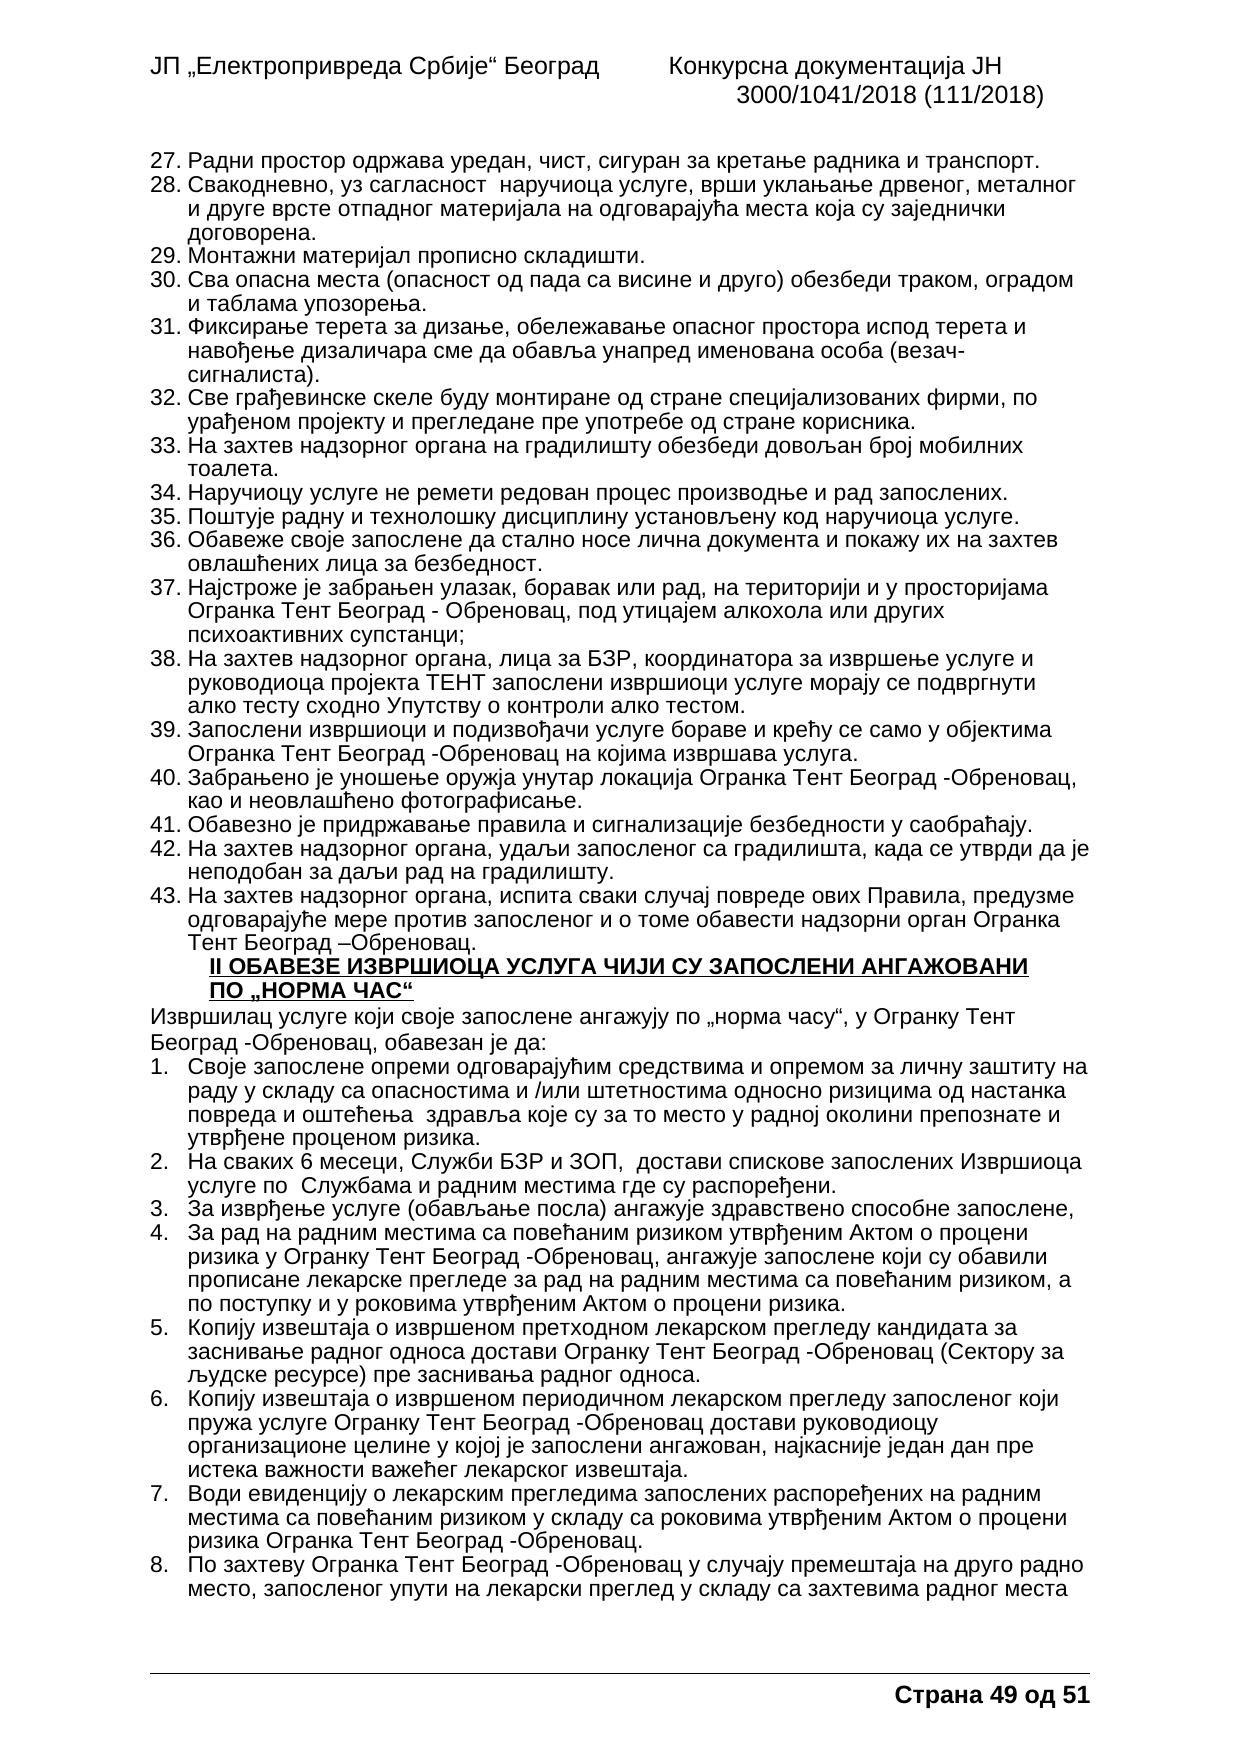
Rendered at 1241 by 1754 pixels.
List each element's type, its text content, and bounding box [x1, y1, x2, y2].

list Свакодневно, уз сагласност наручиоца услуге, врши уклањање дрвеног, металног и друге врсте отпадног материјала на одговарајућа места која су заједнички договорена. [150, 174, 1090, 245]
text Извршилац услуге који своје запослене ангажују по „норма часу“, у Огранку Тент Београд -Обреновац, обавезан је да: [150, 1003, 1090, 1056]
list Фиксирање терета за дизање, обележавање опасног простора испод терета и навођење дизаличара сме да обавља унапред именована особа (везач-сигналиста). [150, 316, 1090, 387]
list Копију извештаја о извршеном периодичном лекарском прегледу запосленог који пружа услуге Огранку Тент Београд -Обреновац достави руководиоцу организационе целине у којој је запослени ангажован, најкасније један дан пре истека важности важећег лекарског извештаја. [150, 1388, 1090, 1483]
list Забрањено је уношење оружја унутар локација Огранка Тент Београд -Обреновац, као и неовлашћено фотографисање. [150, 766, 1090, 813]
list На захтев надзорног органа, испита сваки случај повреде ових Правила, предузме одговарајуће мере против запосленог и о томе обавести надзорни орган Огранка Тент Београд –Обреновац. [150, 884, 1090, 956]
list На захтев надзорног органа, лица за БЗР, координатора за извршење услуге и руководиоца пројекта ТЕНТ запослени извршиоци услуге морају се подвргнути алко тесту сходно Упутству о контроли алко тестом. [150, 648, 1090, 719]
list Све грађевинске скеле буду монтиране од стране специјализованих фирми, по урађеном пројекту и прегледане пре употребе од стране корисника. [150, 387, 1090, 434]
list Копију извештаја о извршеном претходном лекарском прегледу кандидата за заснивање радног односа достави Огранку Тент Београд -Обреновац (Сектору за људске ресурсе) пре заснивања радног односа. [150, 1317, 1090, 1388]
text ПО „НОРМА ЧАС“ [150, 979, 1090, 1003]
list Наручиоцу услуге не ремети редован процес производње и рад запослених. [150, 482, 1090, 505]
list За изврђење услуге (обављање посла) ангажује здравствено способне запослене, [150, 1198, 1090, 1222]
list За рад на радним местима са повећаним ризиком утврђеним Актом о процени ризика у Огранку Тент Београд -Обреновац, ангажује запослене који су обавили прописане лекарске прегледе за рад на радним местима са повећаним ризиком, а по поступку и у роковима утврђеним Актом о процени ризика. [150, 1222, 1090, 1317]
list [150, 1554, 1090, 1601]
list Обавезно је придржавање правила и сигнализације безбедности у саобраћају. [150, 813, 1090, 837]
list Радни простор одржава уредан, чист, сигуран за кретање радника и транспорт. [150, 150, 1090, 174]
list Монтажни материјал прописно складишти. [150, 245, 1090, 268]
list Своје запослене опреми одговарајућим средствима и опремом за личну заштиту на раду у складу са опасностима и /или штетностима односно ризицима од настанка повреда и оштећења здравља које су за то место у радној околини препознате и утврђене проценом ризика. [150, 1056, 1090, 1151]
list На сваких 6 месеци, Служби БЗР и ЗОП, достави спискове запослених Извршиоца услуге по Службама и радним местима где су распоређени. [150, 1151, 1090, 1198]
list На захтев надзорног органа, удаљи запосленог са градилишта, када се утврди да је неподобан за даљи рад на градилишту. [150, 837, 1090, 884]
text II ОБАВЕЗЕ ИЗВРШИОЦА УСЛУГА ЧИЈИ СУ ЗАПОСЛЕНИ АНГАЖОВАНИ [150, 956, 1090, 979]
list Обавеже своје запослене да стално носе лична документа и покажу их на захтев овлашћених лица за безбедност. [150, 529, 1090, 576]
list Поштује радну и технолошку дисциплину установљену код наручиоца услуге. [150, 505, 1090, 529]
list Запослени извршиоци и подизвођачи услуге бораве и крећу се само у објектима Огранка Тент Београд -Обреновац на којима извршава услуга. [150, 719, 1090, 766]
list Најстроже је забрањен улазак, боравак или рад, на територији и у просторијама Огранка Тент Београд - Обреновац, под утицајем алкохола или других психоактивних супстанци; [150, 576, 1090, 648]
list На захтев надзорног органа на градилишту обезбеди довољан број мобилних тоалета. [150, 434, 1090, 482]
list Води евиденцију о лекарским прегледима запослених распоређених на радним местима са повећаним ризиком у складу са роковима утврђеним Актом о процени ризика Огранка Тент Београд -Обреновац. [150, 1483, 1090, 1554]
list Сва опасна места (опасност од пада са висине и друго) обезбеди траком, оградом и таблама упозорења. [150, 268, 1090, 316]
